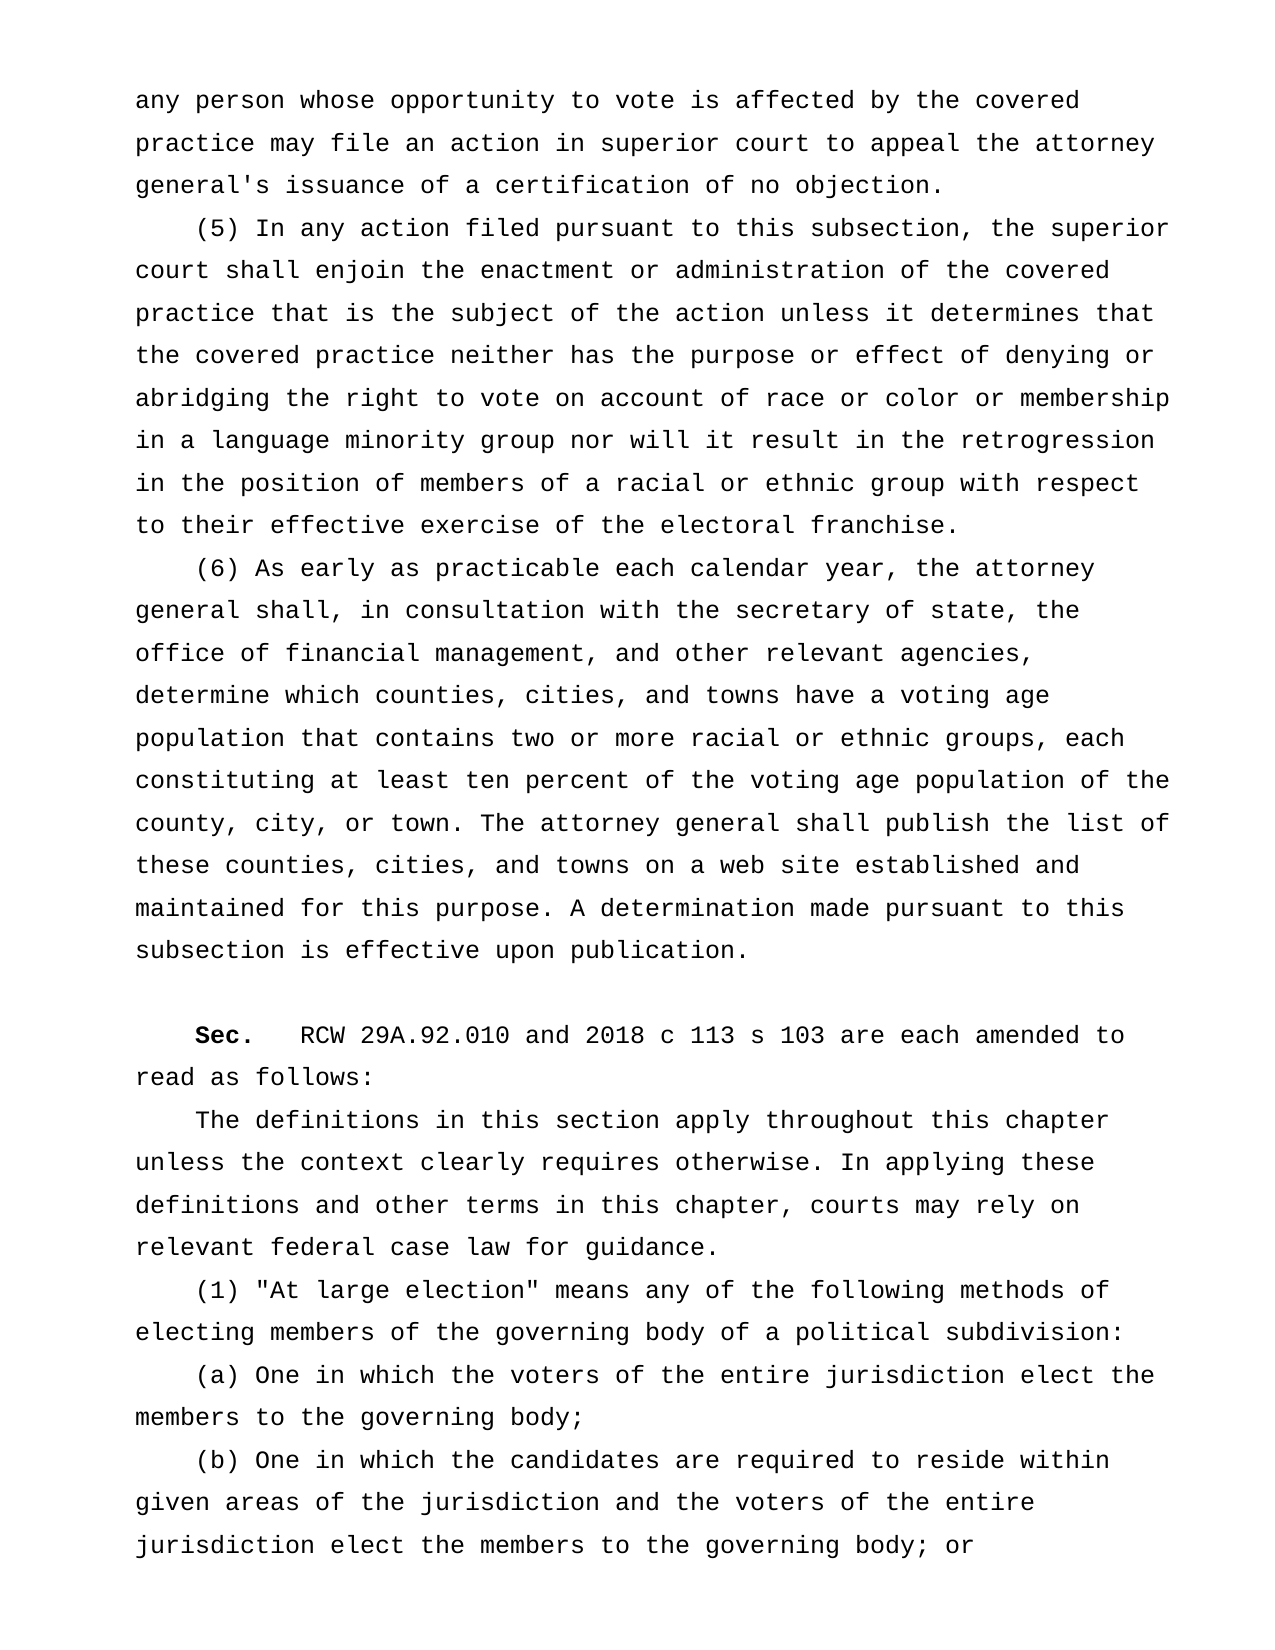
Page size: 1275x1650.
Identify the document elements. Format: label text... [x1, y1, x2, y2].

text Sec. RCW 29A.92.010 and 2018 c 113 s 103 are each amended to read as follows: [135, 1009, 1170, 1094]
text (5) In any action filed pursuant to this subsection, the superior court shall enjoin the enactment or administration of the covered practice that is the subject of the action unless it determines that the covered practice neither has the purpose or effect of denying or abridging the right to vote on account of race or color or membership in a language minority group nor will it result in the retrogression in the position of members of a racial or ethnic group with respect to their effective exercise of the electoral franchise. [135, 202, 1170, 542]
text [135, 75, 1170, 202]
text (6) As early as practicable each calendar year, the attorney general shall, in consultation with the secretary of state, the office of financial management, and other relevant agencies, determine which counties, cities, and towns have a voting age population that contains two or more racial or ethnic groups, each constituting at least ten percent of the voting age population of the county, city, or town. The attorney general shall publish the list of these counties, cities, and towns on a web site established and maintained for this purpose. A determination made pursuant to this subsection is effective upon publication. [135, 542, 1170, 967]
text (b) One in which the candidates are required to reside within given areas of the jurisdiction and the voters of the entire jurisdiction elect the members to the governing body; or [135, 1434, 1170, 1562]
text (a) One in which the voters of the entire jurisdiction elect the members to the governing body; [135, 1349, 1170, 1434]
text (1) "At large election" means any of the following methods of electing members of the governing body of a political subdivision: [135, 1264, 1170, 1349]
text The definitions in this section apply throughout this chapter unless the context clearly requires otherwise. In applying these definitions and other terms in this chapter, courts may rely on relevant federal case law for guidance. [135, 1094, 1170, 1264]
